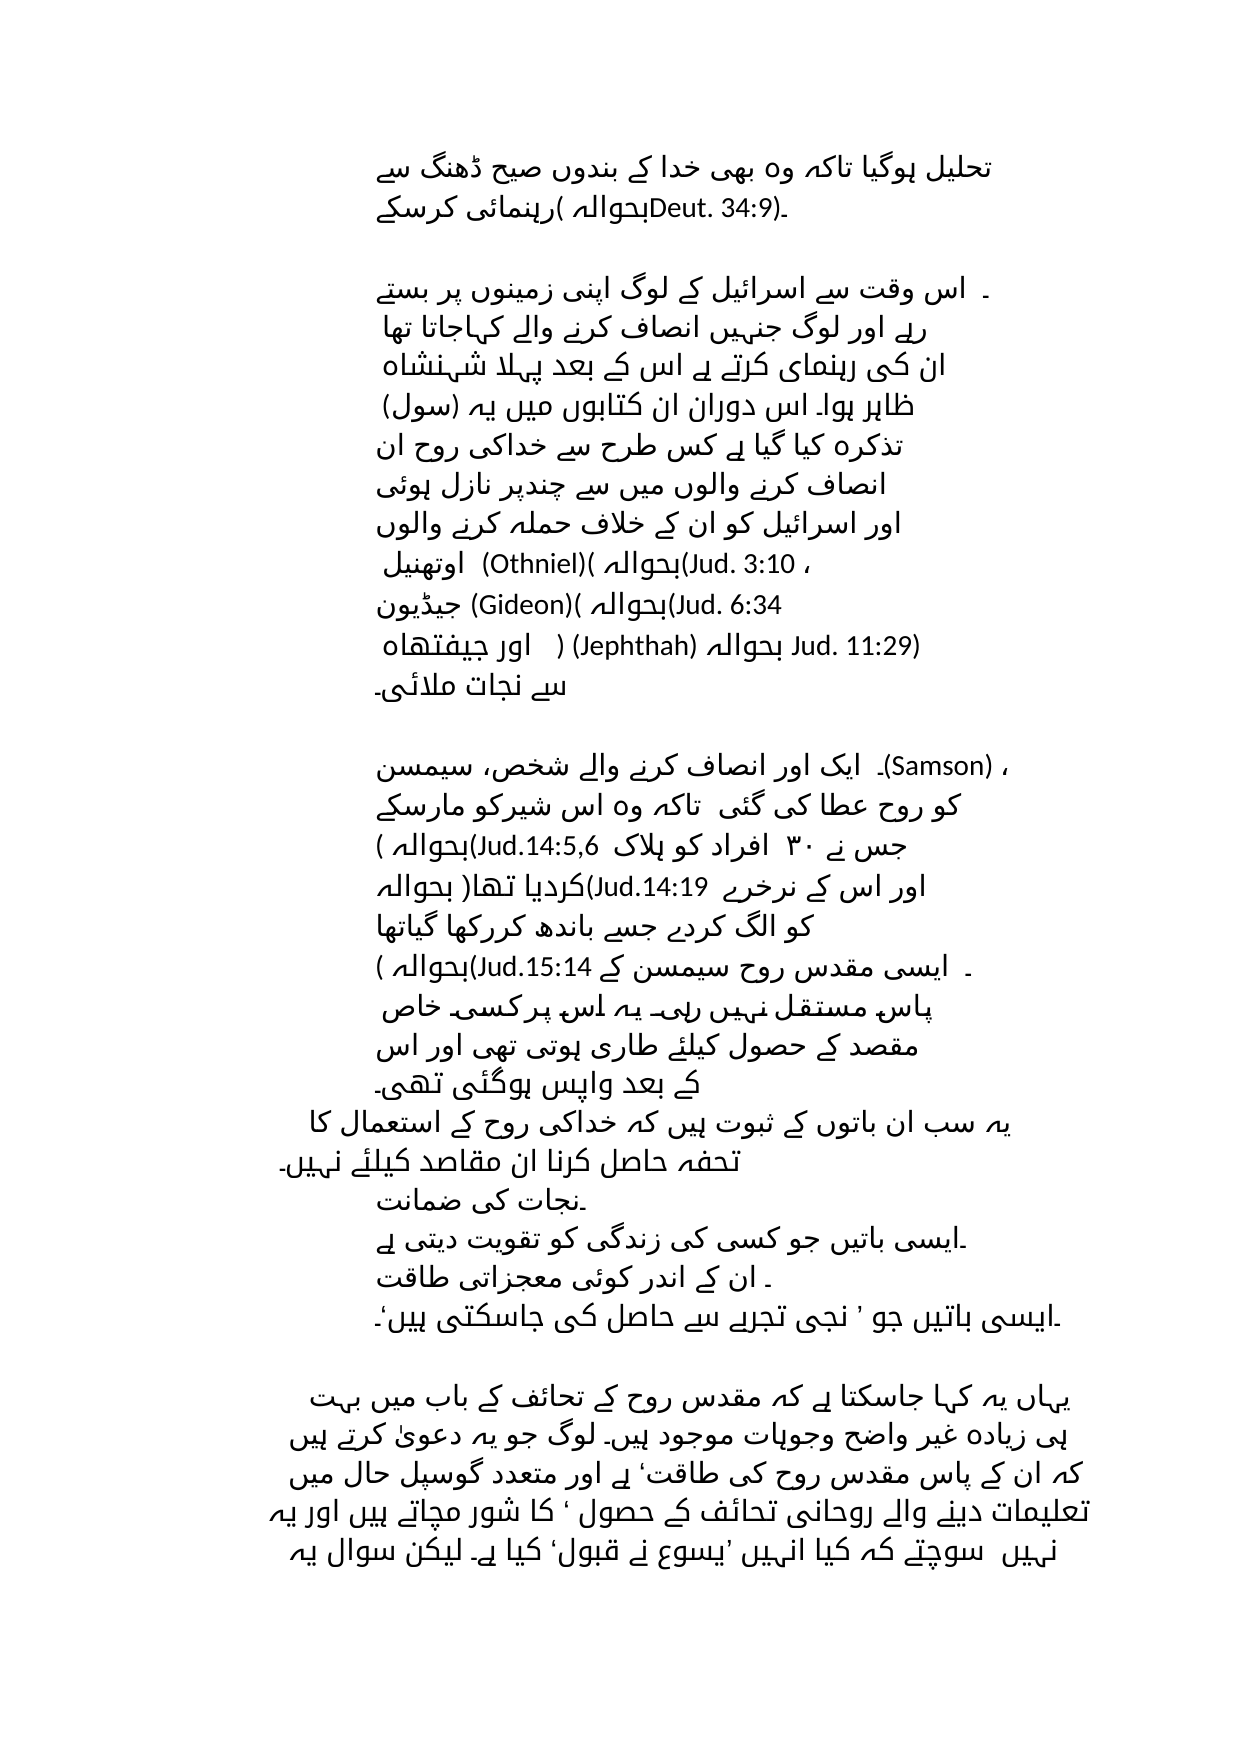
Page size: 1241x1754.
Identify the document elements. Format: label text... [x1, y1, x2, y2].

list جیڈیون (Gideon)( بحوالہ(Jud. 6:34 [280, 586, 1090, 621]
list کو الگ کردے جسے باندھ کررکھا گیاتھا [280, 909, 1090, 943]
list اوتھنیل (Othniel)( بحوالہ(Jud. 3:10 ، [280, 545, 1090, 580]
list اور اسرائیل کو ان کے خلاف حملہ کرنے والوں [280, 506, 1090, 539]
list اور جیفتھاہ ) (Jephthah) بحوالہ Jud. 11:29) [280, 627, 1090, 662]
list کردیا تھا( بحوالہ(Jud.14:19 اور اس کے نرخرے [280, 868, 1090, 904]
list (سول) ظاہر ہوا۔ اس دوران ان کتابوں میں یہ [280, 387, 1090, 423]
list کو روح عطا کی گئی تاکہ وہ اس شیرکو مارسکے [280, 788, 1090, 822]
list ۔ ایک اور انصاف کرنے والے شخص، سیمسن(Samson) ، [280, 747, 1090, 783]
list سے نجات ملائی۔ [280, 668, 1090, 701]
list یہ سب ان باتوں کے ثبوت ہیں کہ خداکی روح کے استعمال کا تحفہ حاصل کرنا ان مقاصد کیلئے نہیں۔ [280, 1105, 1090, 1177]
list ( بحوالہ(Jud.14:5,6 جس نے ۳۰ افراد کو ہلاک [280, 827, 1090, 863]
list تذکرہ کیا گیا ہے کس طرح سے خداکی روح ان [280, 428, 1090, 462]
list ان کی رہنمای کرتے ہے اس کے بعد پہلا شہنشاہ [280, 348, 1090, 382]
list ۔نجات کی ضمانت [280, 1182, 1090, 1216]
list پاس مستقل نہیں رہی۔ یہ اس پر کسی خاص [280, 989, 1090, 1022]
list رہنمائی کرسکے( بحوالہDeut. 34:9)۔ [280, 189, 1090, 224]
list ۔ایسی باتیں جو کسی کی زندگی کو تقویت دیتی ہے [280, 1221, 1090, 1255]
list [280, 1379, 1090, 1567]
list ( بحوالہ(Jud.15:14 ۔ ایسی مقدس روح سیمسن کے [280, 948, 1090, 983]
list تحلیل ہوگیا تاکہ وہ بھی خدا کے بندوں صیح ڈھنگ سے [280, 150, 1090, 183]
list ۔ اس وقت سے اسرائیل کے لوگ اپنی زمینوں پر بستے [280, 271, 1090, 304]
list ۔ایسی باتیں جو ’ نجی تجربے سے حاصل کی جاسکتی ہیں‘۔ [280, 1299, 1090, 1333]
list مقصد کے حصول کیلئے طاری ہوتی تھی اور اس [280, 1028, 1090, 1061]
list ۔ ان کے اندر کوئی معجزاتی طاقت [280, 1260, 1090, 1294]
list رہے اور لوگ جنہیں انصاف کرنے والے کہاجاتا تھا [280, 309, 1090, 343]
list کے بعد واپس ہوگئی تھی۔ [280, 1067, 1090, 1100]
list انصاف کرنے والوں میں سے چندپر نازل ہوئی [280, 467, 1090, 501]
